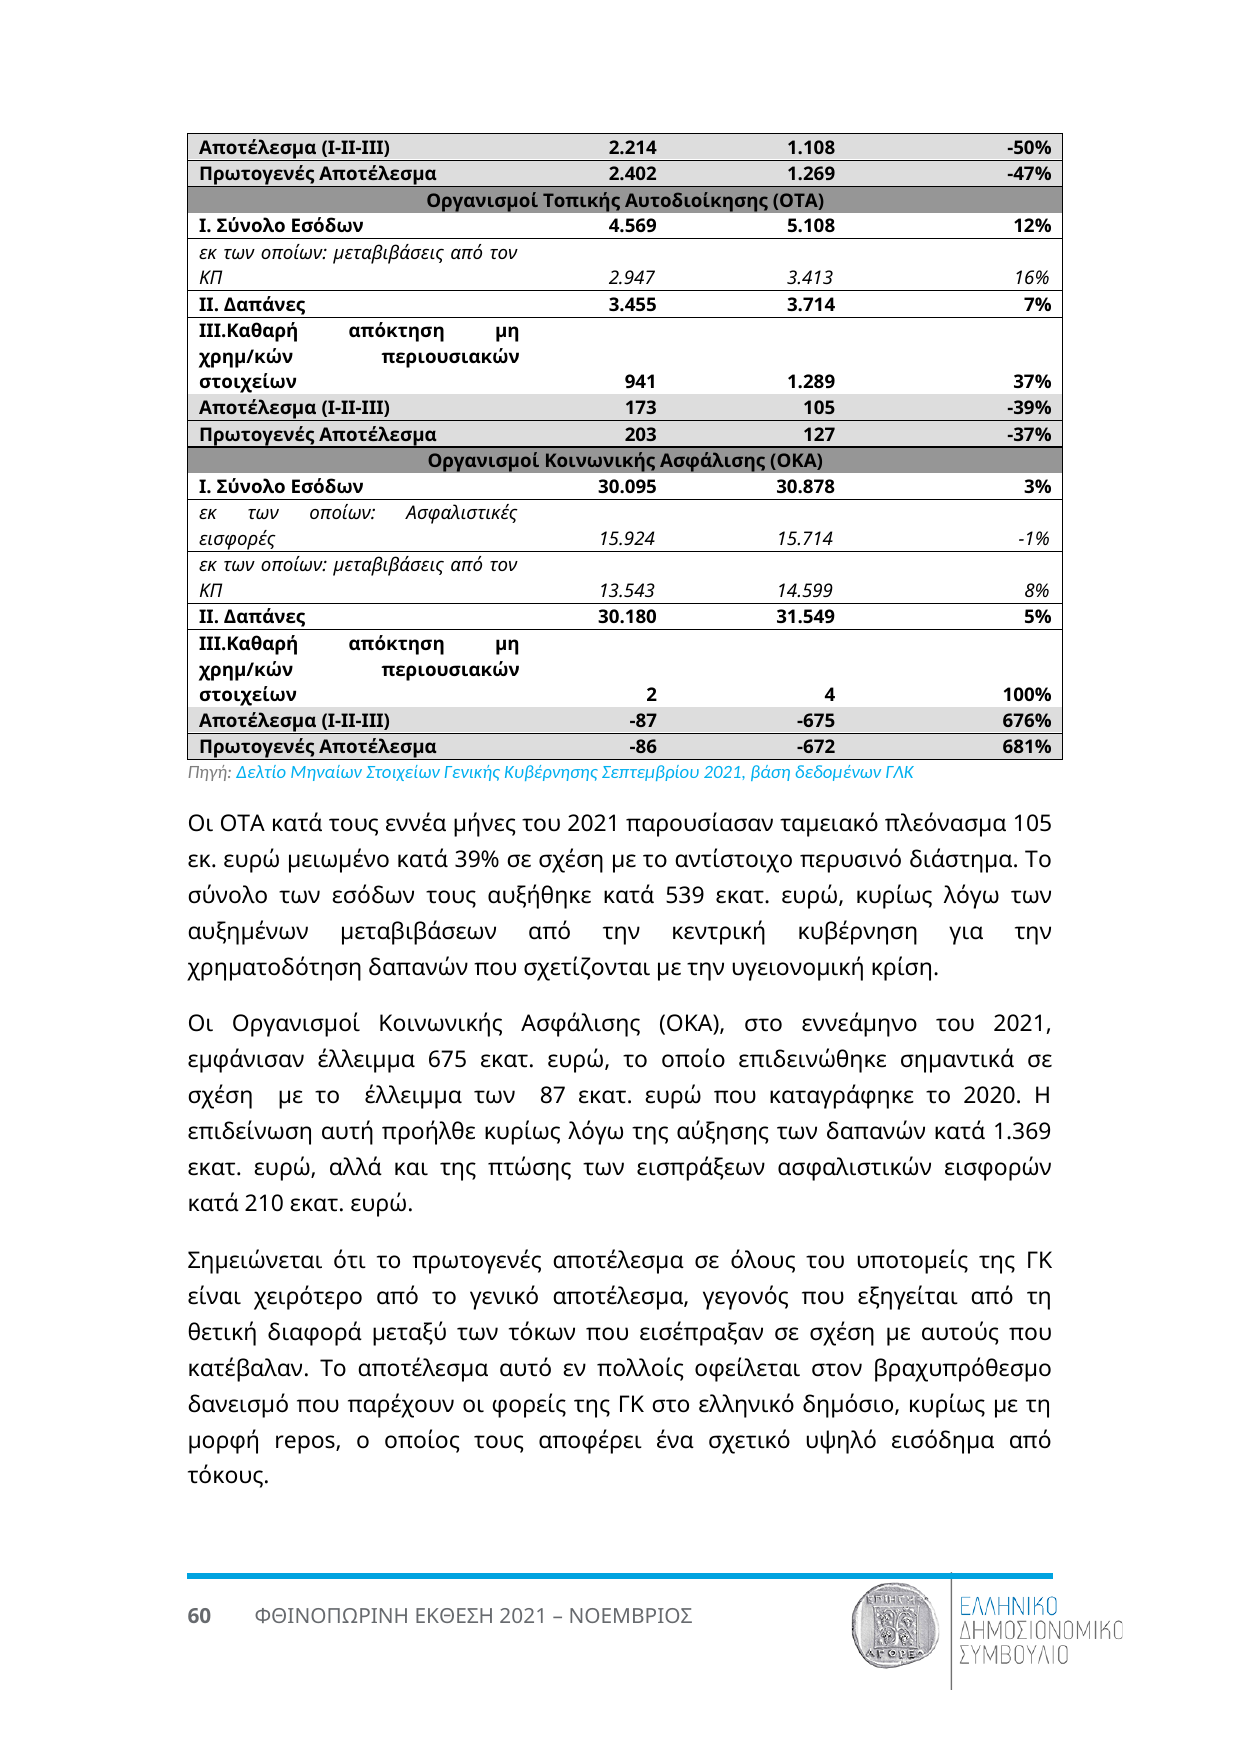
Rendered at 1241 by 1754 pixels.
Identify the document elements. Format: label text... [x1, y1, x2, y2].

table_cell 5% [846, 604, 1062, 629]
text Οι ΟΤΑ κατά τους εννέα μήνες του 2021 παρουσίασαν ταμειακό πλεόνασμα 105 εκ. ευρώ μειωμένο κατά 39% σε σχέση με το αντίστοιχο περυσινό διάστημα. Το σύνολο των εσόδων τους αυξήθηκε κατά 539 εκατ. ευρώ, κυρίως λόγω των αυξημένων μεταβιβάσεων από την κεντρική κυβέρνηση για την χρηματοδότηση δαπανών που σχετίζονται με την υγειονομική κρίση. [187, 807, 1053, 982]
table_cell -672 [668, 734, 846, 759]
table_cell 2 [531, 630, 668, 707]
table_cell I. Σύνολο Εσόδων [188, 213, 531, 238]
table_cell εκ των οποίων: Ασφαλιστικές εισφορές [188, 500, 531, 551]
table_cell 1.108 [668, 134, 846, 159]
table_cell Πρωτογενές Αποτέλεσμα [188, 161, 531, 186]
text Πηγή: Δελτίο Μηναίων Στοιχείων Γενικής Κυβέρνησης Σεπτεμβρίου 2021, βάση δεδομένων ΓΛΚ [187, 760, 1053, 783]
table_cell 2.402 [531, 161, 668, 186]
table_cell 3% [846, 473, 1062, 498]
table_cell 3.455 [531, 291, 668, 317]
table_cell 30.180 [531, 604, 668, 629]
table_cell 105 [668, 394, 846, 420]
table_cell Οργανισμοί Κοινωνικής Ασφάλισης (ΟΚΑ) [188, 448, 1062, 473]
table_cell 30.095 [531, 473, 668, 498]
table_cell 1.269 [668, 161, 846, 186]
table_cell 3.413 [668, 239, 846, 290]
table_cell 15.924 [531, 500, 668, 551]
table_cell 2.947 [531, 239, 668, 290]
table_cell Αποτέλεσμα (I-II-III) [188, 394, 531, 420]
table_cell 30.878 [668, 473, 846, 498]
table_cell 1.289 [668, 318, 846, 394]
picture [851, 1572, 1123, 1690]
table_cell 8% [846, 552, 1062, 603]
table_cell Αποτέλεσμα (I-II-III) [188, 707, 531, 732]
table_cell -50% [846, 134, 1062, 159]
table_cell ΙΙΙ.Καθαρή απόκτηση μη χρημ/κών περιουσιακών στοιχείων [188, 630, 531, 707]
table_cell 2.214 [531, 134, 668, 159]
table_cell 4.569 [531, 213, 668, 238]
table_cell -1% [846, 500, 1062, 551]
table_cell 16% [846, 239, 1062, 290]
table_cell 15.714 [668, 500, 846, 551]
table_cell -37% [846, 421, 1062, 446]
table_cell 7% [846, 291, 1062, 317]
table_cell 681% [846, 734, 1062, 759]
table_cell 173 [531, 394, 668, 420]
table_cell 14.599 [668, 552, 846, 603]
table_cell -39% [846, 394, 1062, 420]
table_cell 203 [531, 421, 668, 446]
table_cell 12% [846, 213, 1062, 238]
table_cell 3.714 [668, 291, 846, 317]
table_cell 37% [846, 318, 1062, 394]
table_cell 127 [668, 421, 846, 446]
table_cell 941 [531, 318, 668, 394]
table_cell 13.543 [531, 552, 668, 603]
table_cell -87 [531, 707, 668, 732]
table_cell ΙΙΙ.Καθαρή απόκτηση μη χρημ/κών περιουσιακών στοιχείων [188, 318, 531, 394]
table_cell -47% [846, 161, 1062, 186]
table_cell 31.549 [668, 604, 846, 629]
table_cell εκ των οποίων: μεταβιβάσεις από τον ΚΠ [188, 552, 531, 603]
table_cell -86 [531, 734, 668, 759]
table_cell εκ των οποίων: μεταβιβάσεις από τον ΚΠ [188, 239, 531, 290]
table_cell Πρωτογενές Αποτέλεσμα [188, 421, 531, 446]
table_cell I. Σύνολο Εσόδων [188, 473, 531, 498]
text Οι Οργανισμοί Κοινωνικής Ασφάλισης (ΟΚΑ), στο εννεάμηνο του 2021, εμφάνισαν έλλειμμα 675 εκατ. ευρώ, το οποίο επιδεινώθηκε σημαντικά σε σχέση με το έλλειμμα των 87 εκατ. ευρώ που καταγράφηκε το 2020. Η επιδείνωση αυτή προήλθε κυρίως λόγω της αύξησης των δαπανών κατά 1.369 εκατ. ευρώ, αλλά και της πτώσης των εισπράξεων ασφαλιστικών εισφορών κατά 210 εκατ. ευρώ. [187, 1007, 1053, 1218]
table_cell -675 [668, 707, 846, 732]
table_cell 676% [846, 707, 1062, 732]
table_cell ΙΙ. Δαπάνες [188, 291, 531, 317]
table_cell 4 [668, 630, 846, 707]
table_cell ΙΙ. Δαπάνες [188, 604, 531, 629]
table_cell Οργανισμοί Τοπικής Αυτοδιοίκησης (ΟΤΑ) [188, 187, 1062, 213]
table_cell 100% [846, 630, 1062, 707]
table_cell Αποτέλεσμα (I-II-III) [188, 134, 531, 159]
table_cell Πρωτογενές Αποτέλεσμα [188, 734, 531, 759]
table_cell 5.108 [668, 213, 846, 238]
text Σημειώνεται ότι το πρωτογενές αποτέλεσμα σε όλους του υποτομείς της ΓΚ είναι χειρότερο από το γενικό αποτέλεσμα, γεγονός που εξηγείται από τη θετική διαφορά μεταξύ των τόκων που εισέπραξαν σε σχέση με αυτούς που κατέβαλαν. Το αποτέλεσμα αυτό εν πολλοίς οφείλεται στον βραχυπρόθεσμο δανεισμό που παρέχουν οι φορείς της ΓΚ στο ελληνικό δημόσιο, κυρίως με τη μορφή repos, ο οποίος τους αποφέρει ένα σχετικό υψηλό εισόδημα από τόκους. [187, 1244, 1053, 1491]
